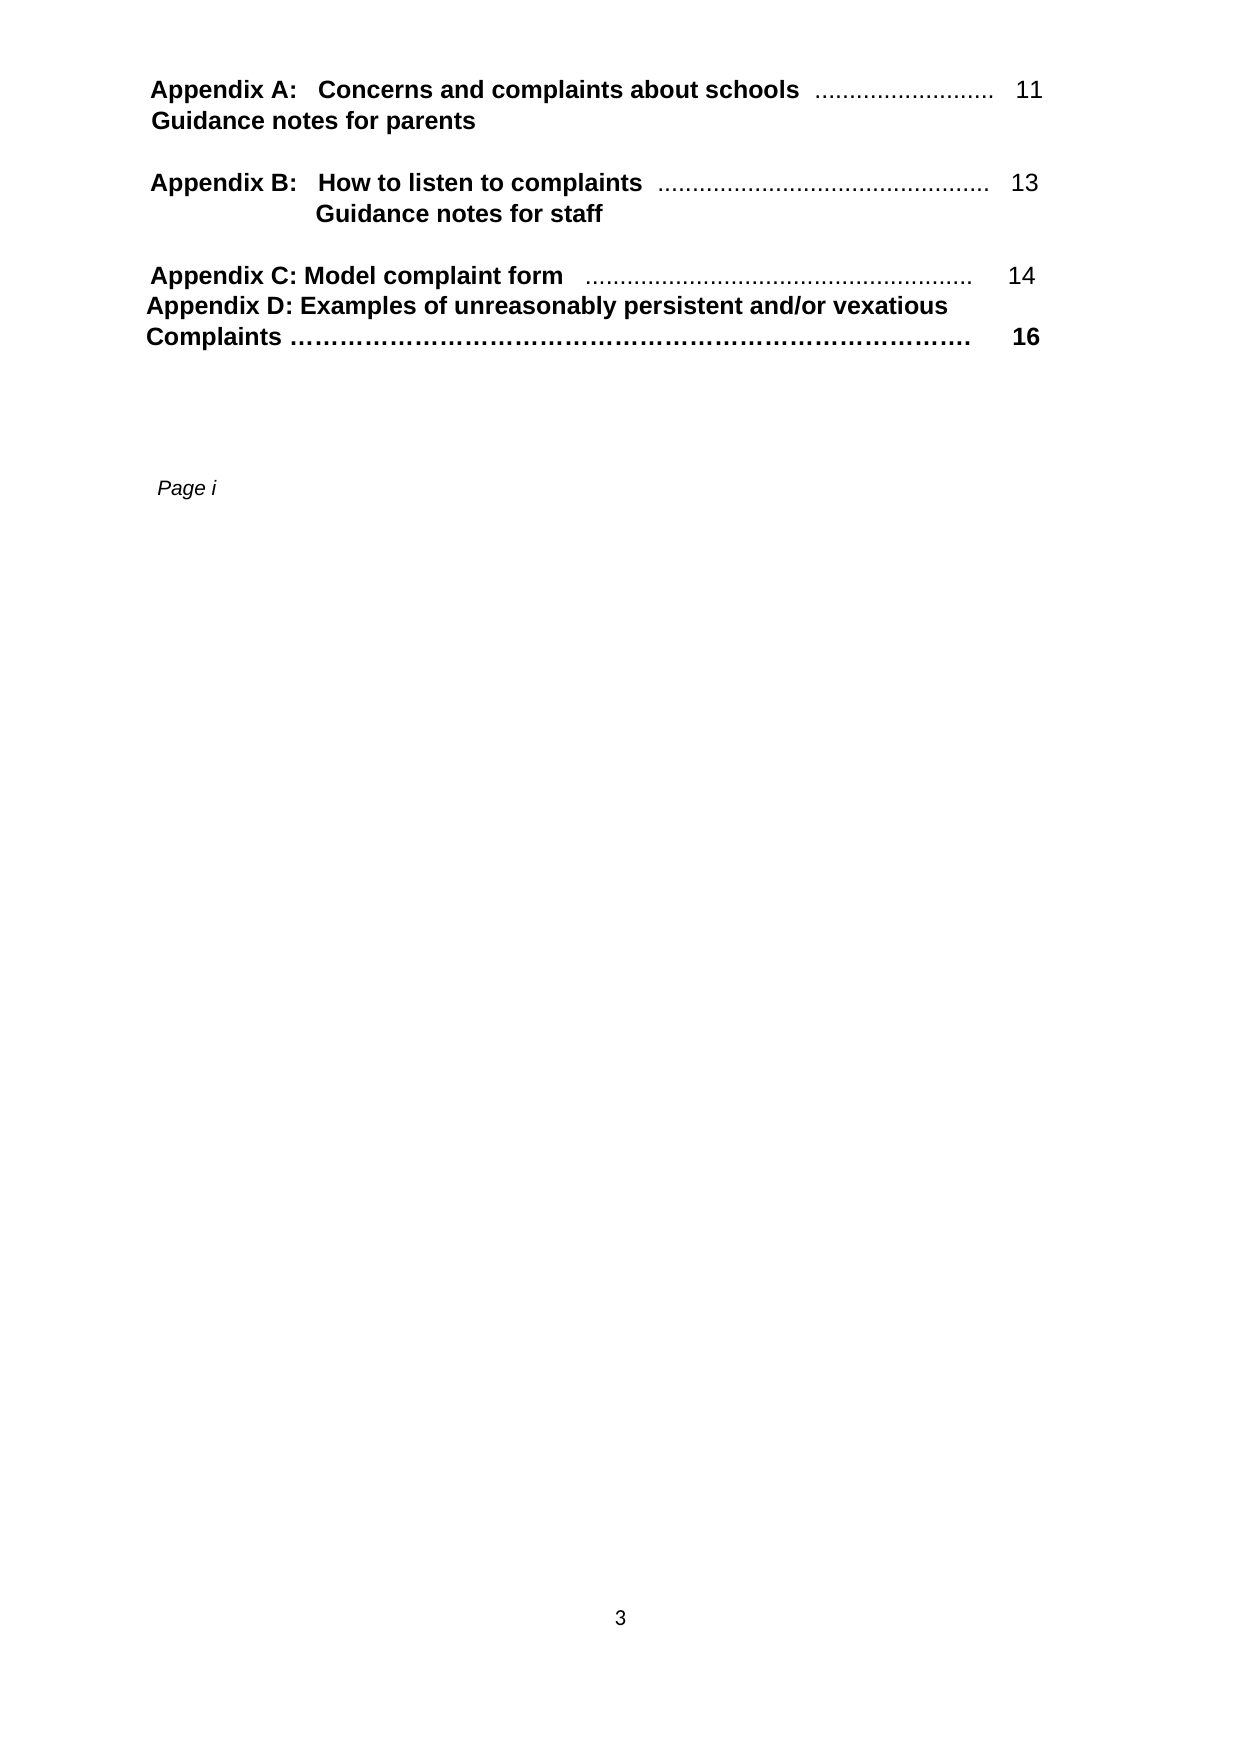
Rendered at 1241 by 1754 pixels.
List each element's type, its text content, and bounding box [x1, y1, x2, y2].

text Appendix A: Concerns and complaints about schools .......................... 11 Guidance notes for parents [150, 75, 1165, 135]
text Appendix C: Model complaint form ........................................................ 14 [150, 261, 1165, 289]
text Appendix B: How to listen to complaints ................................................ 13 [150, 168, 1165, 197]
subtitle Guidance notes for staff [75, 198, 1165, 227]
text Page i [150, 476, 1165, 500]
text Appendix D: Examples of unreasonably persistent and/or vexatious [125, 291, 1165, 320]
text Complaints ………………………………………………………………………. 16 [125, 322, 1165, 351]
